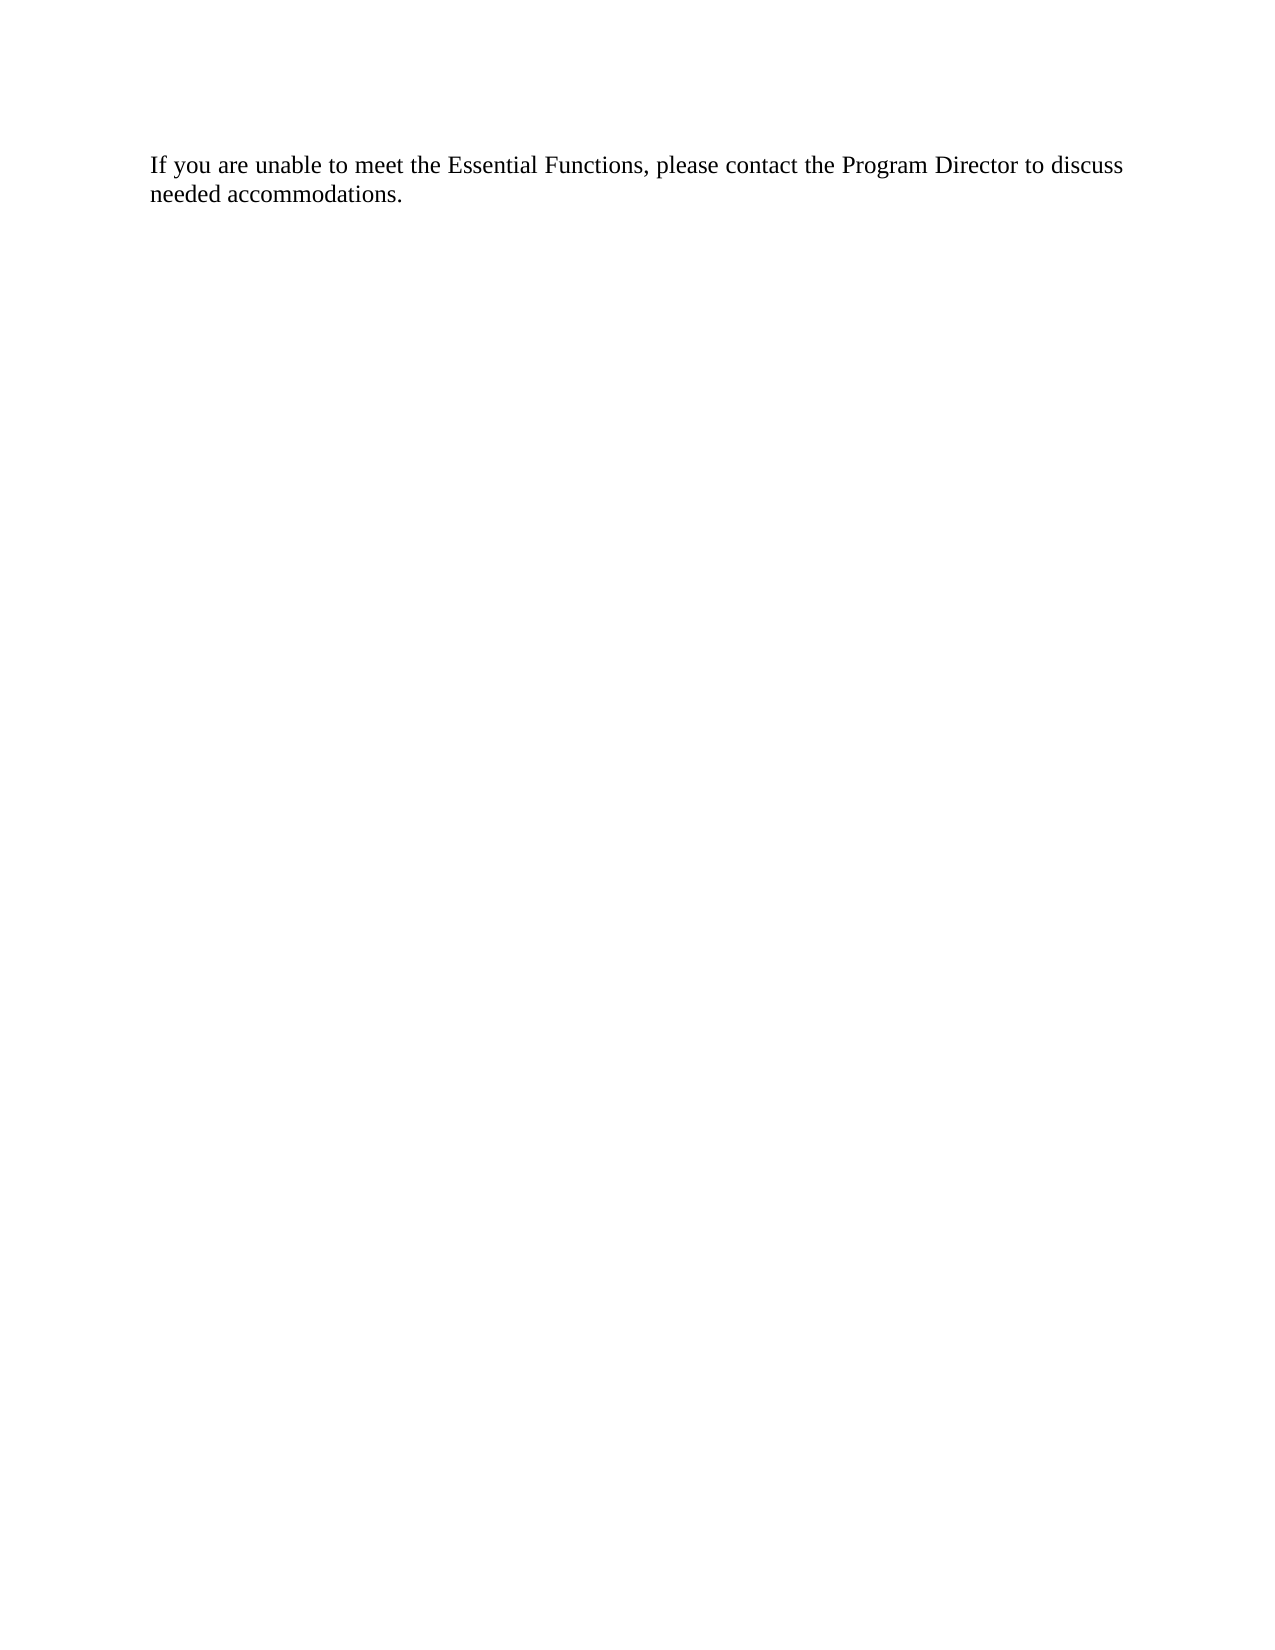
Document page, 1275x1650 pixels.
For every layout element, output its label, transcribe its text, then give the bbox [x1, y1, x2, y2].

text If you are unable to meet the Essential Functions, please contact the Program Director to discuss needed accommodations. [150, 150, 1125, 207]
